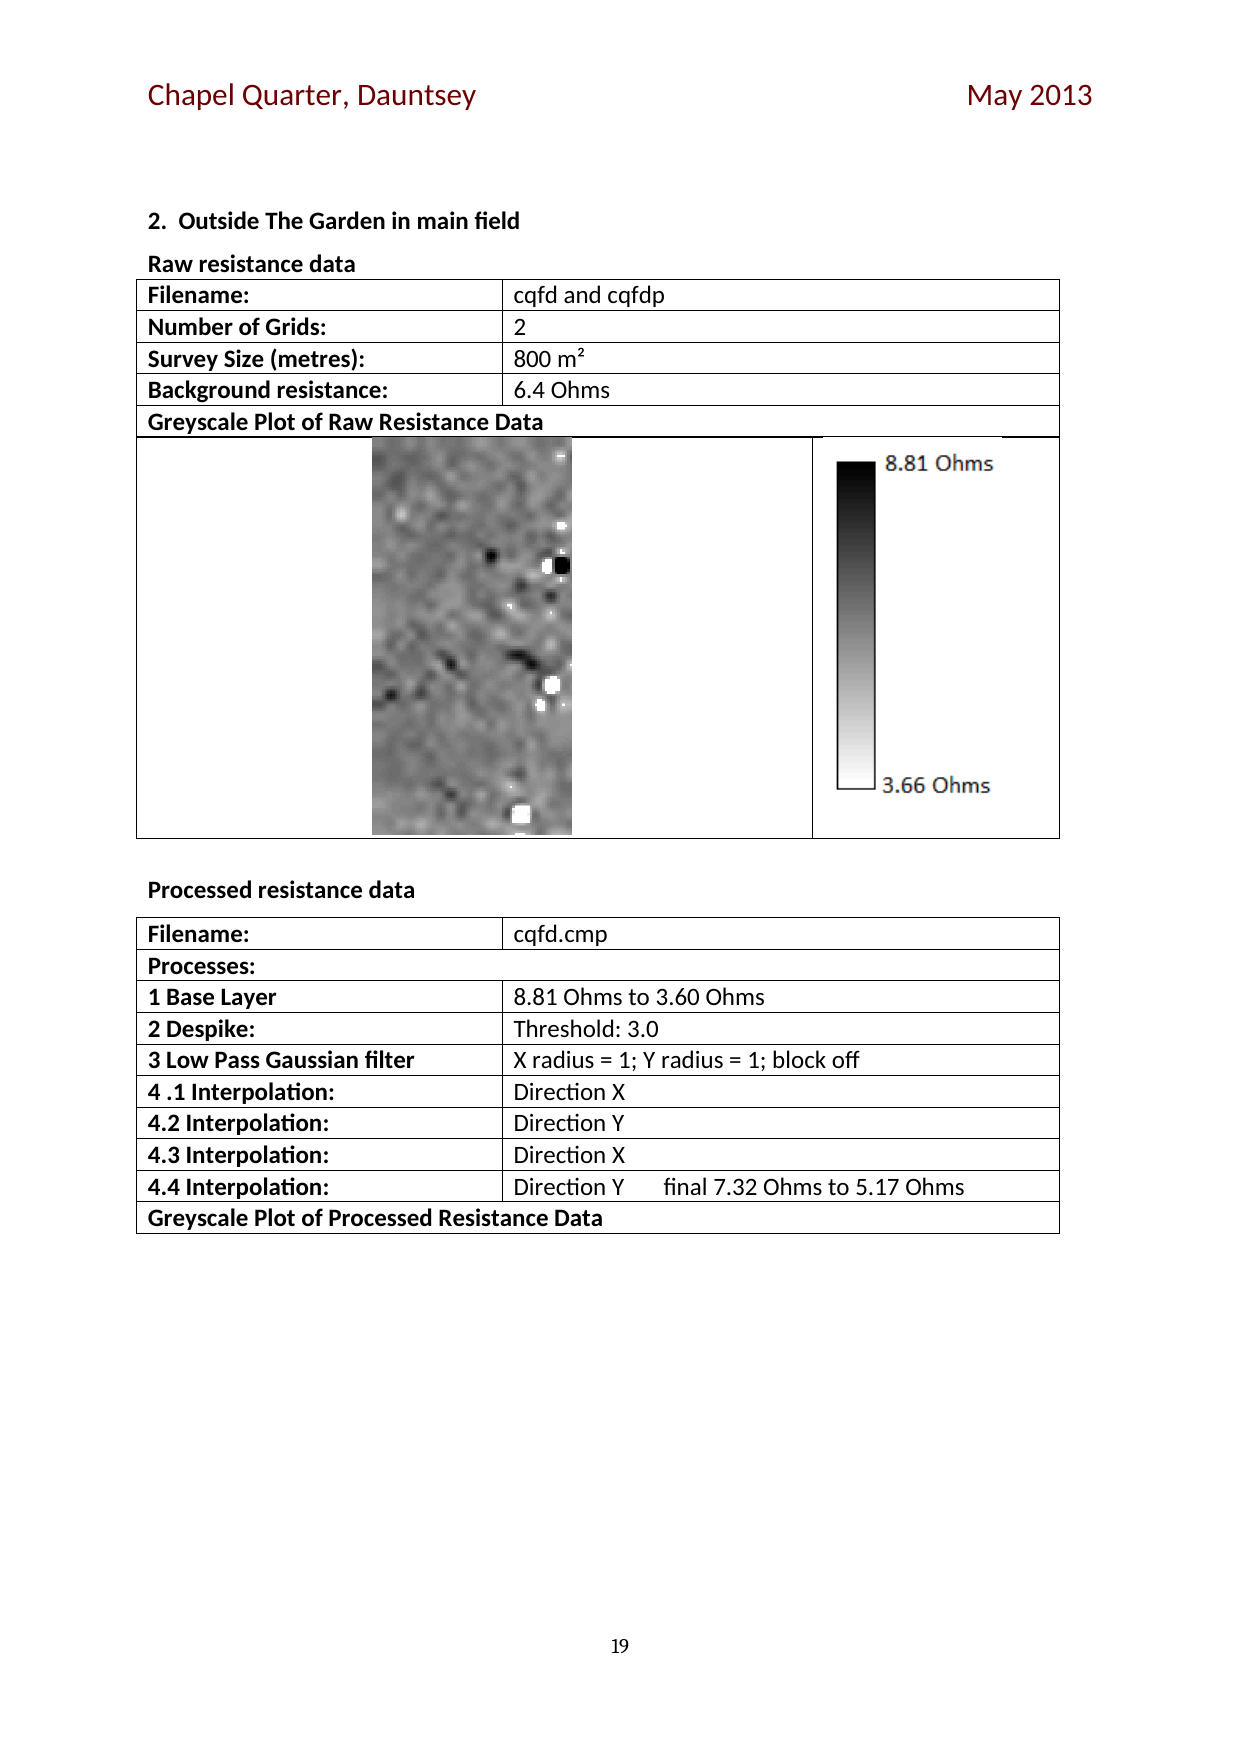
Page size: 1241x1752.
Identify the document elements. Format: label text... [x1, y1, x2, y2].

table_cell Direction Y final 7.32 Ohms to 5.17 Ohms [503, 1171, 1059, 1201]
table_cell Direction X [503, 1076, 1059, 1107]
text 2. Outside The Garden in main field [148, 205, 1087, 236]
table_cell [813, 438, 823, 837]
table_cell Greyscale Plot of Raw Resistance Data [137, 406, 1059, 436]
table_header Filename: [137, 280, 502, 310]
table_cell Threshold: 3.0 [503, 1013, 1059, 1043]
text Processed resistance data [148, 874, 1088, 905]
table_cell 3 Low Pass Gaussian filter [137, 1045, 502, 1075]
table_cell 4 .1 Interpolation: [137, 1076, 502, 1107]
table_cell Survey Size (metres): [137, 343, 502, 373]
table_cell 1 Base Layer [137, 981, 502, 1012]
table_cell Number of Grids: [137, 311, 502, 342]
table_cell Processes: [137, 950, 1059, 980]
picture [372, 437, 572, 835]
table_cell Direction X [503, 1139, 1059, 1170]
table_cell 6.4 Ohms [503, 374, 1059, 405]
text Raw resistance data [148, 248, 1087, 278]
table_cell 8.81 Ohms to 3.60 Ohms [503, 981, 1059, 1012]
table_header cqfd and cqfdp [503, 280, 1059, 310]
table_cell 4.4 Interpolation: [137, 1171, 502, 1201]
table_cell Direction Y [503, 1108, 1059, 1138]
table_cell Background resistance: [137, 374, 502, 405]
table_cell 4.2 Interpolation: [137, 1108, 502, 1138]
table_cell 4.3 Interpolation: [137, 1139, 502, 1170]
picture [823, 437, 1002, 838]
table_cell X radius = 1; Y radius = 1; block off [503, 1045, 1059, 1075]
table_cell 2 [503, 311, 1059, 342]
table_header Filename: [137, 918, 502, 949]
table_header cqfd.cmp [503, 918, 1059, 949]
table_cell 2 Despike: [137, 1013, 502, 1043]
table_cell [1002, 438, 1059, 837]
table_cell Greyscale Plot of Processed Resistance Data [137, 1202, 1059, 1233]
table_cell 800 m² [503, 343, 1059, 373]
table_cell [137, 438, 812, 837]
